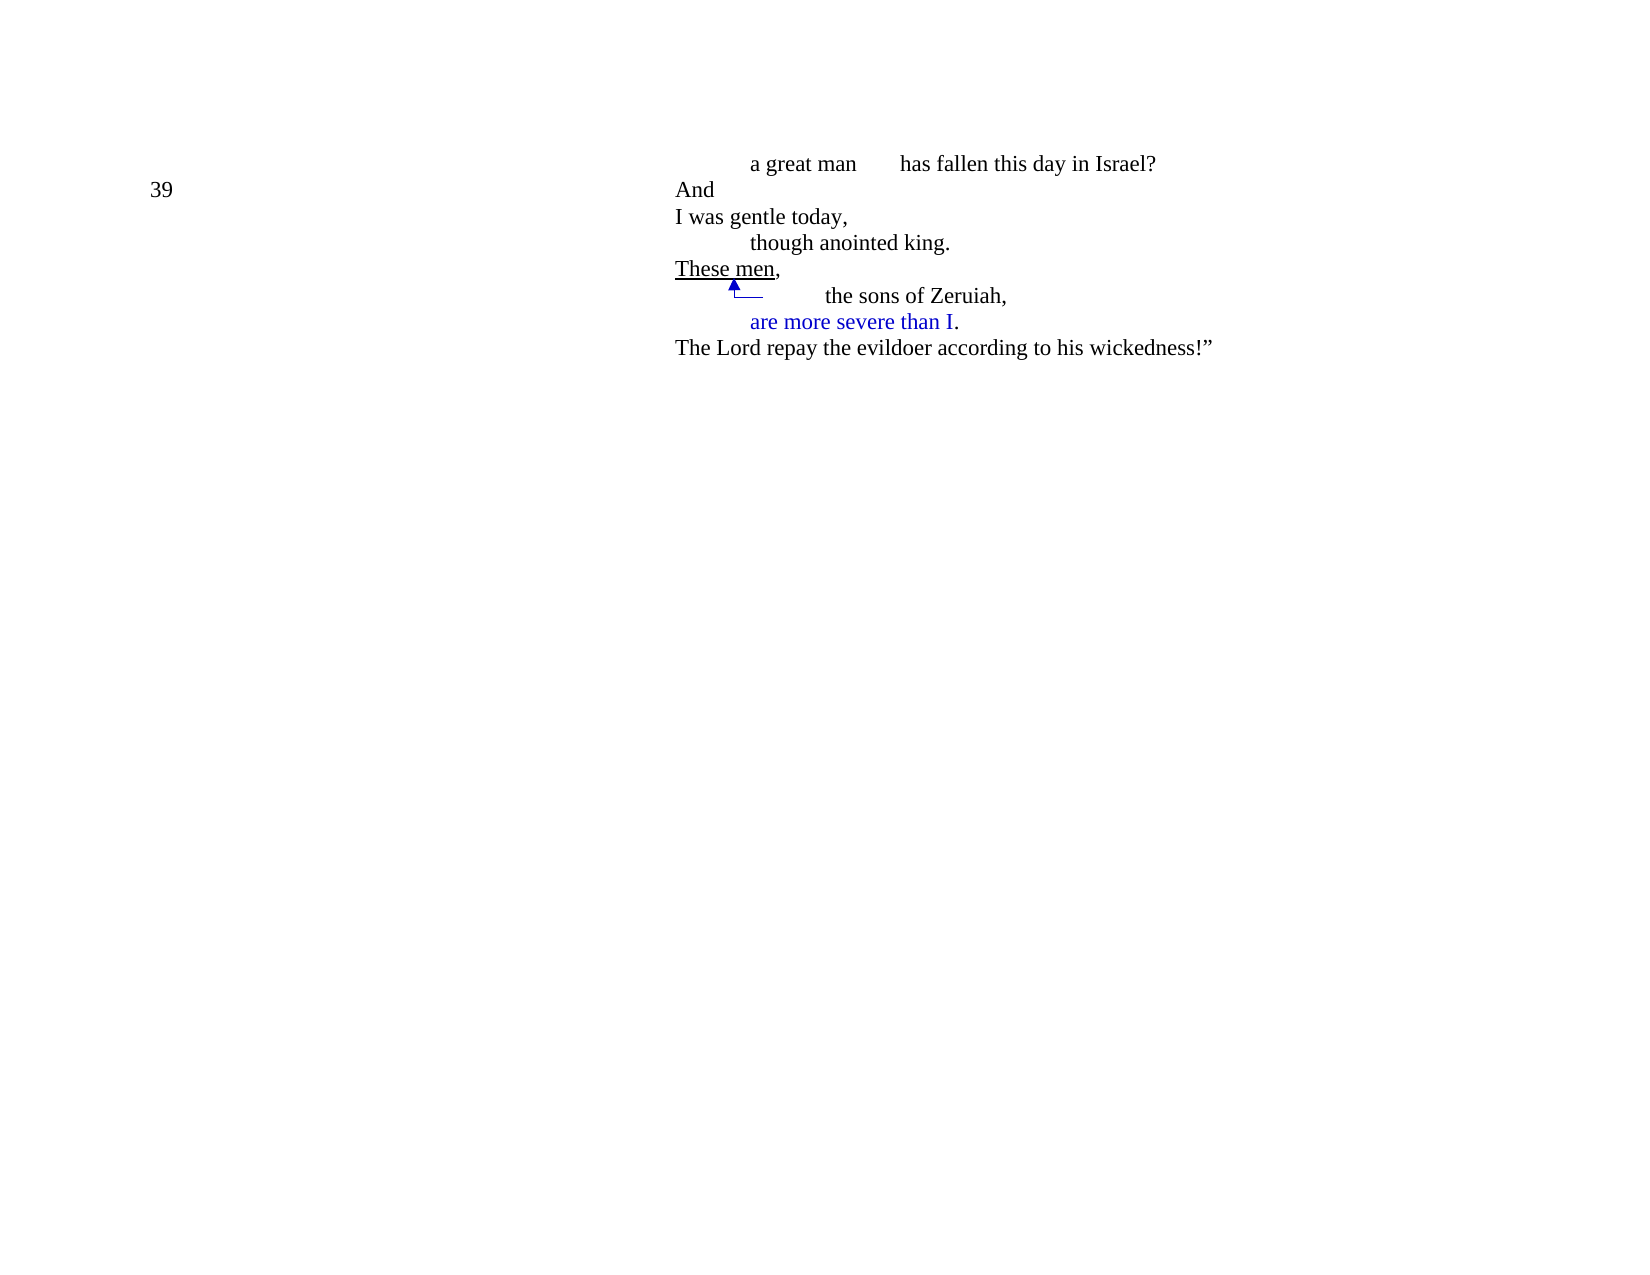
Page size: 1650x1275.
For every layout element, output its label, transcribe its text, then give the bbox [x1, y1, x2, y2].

text the sons of Zeruiah, [150, 282, 1500, 308]
text I was gentle today, [150, 203, 1500, 229]
text The Lord repay the evildoer according to his wickedness!” [150, 334, 1500, 361]
text though anointed king. [150, 229, 1500, 255]
text These men, [150, 255, 1500, 282]
text 39 And [150, 176, 1500, 203]
text are more severe than I. [150, 308, 1500, 334]
text a great man has fallen this day in Israel? [150, 150, 1500, 176]
